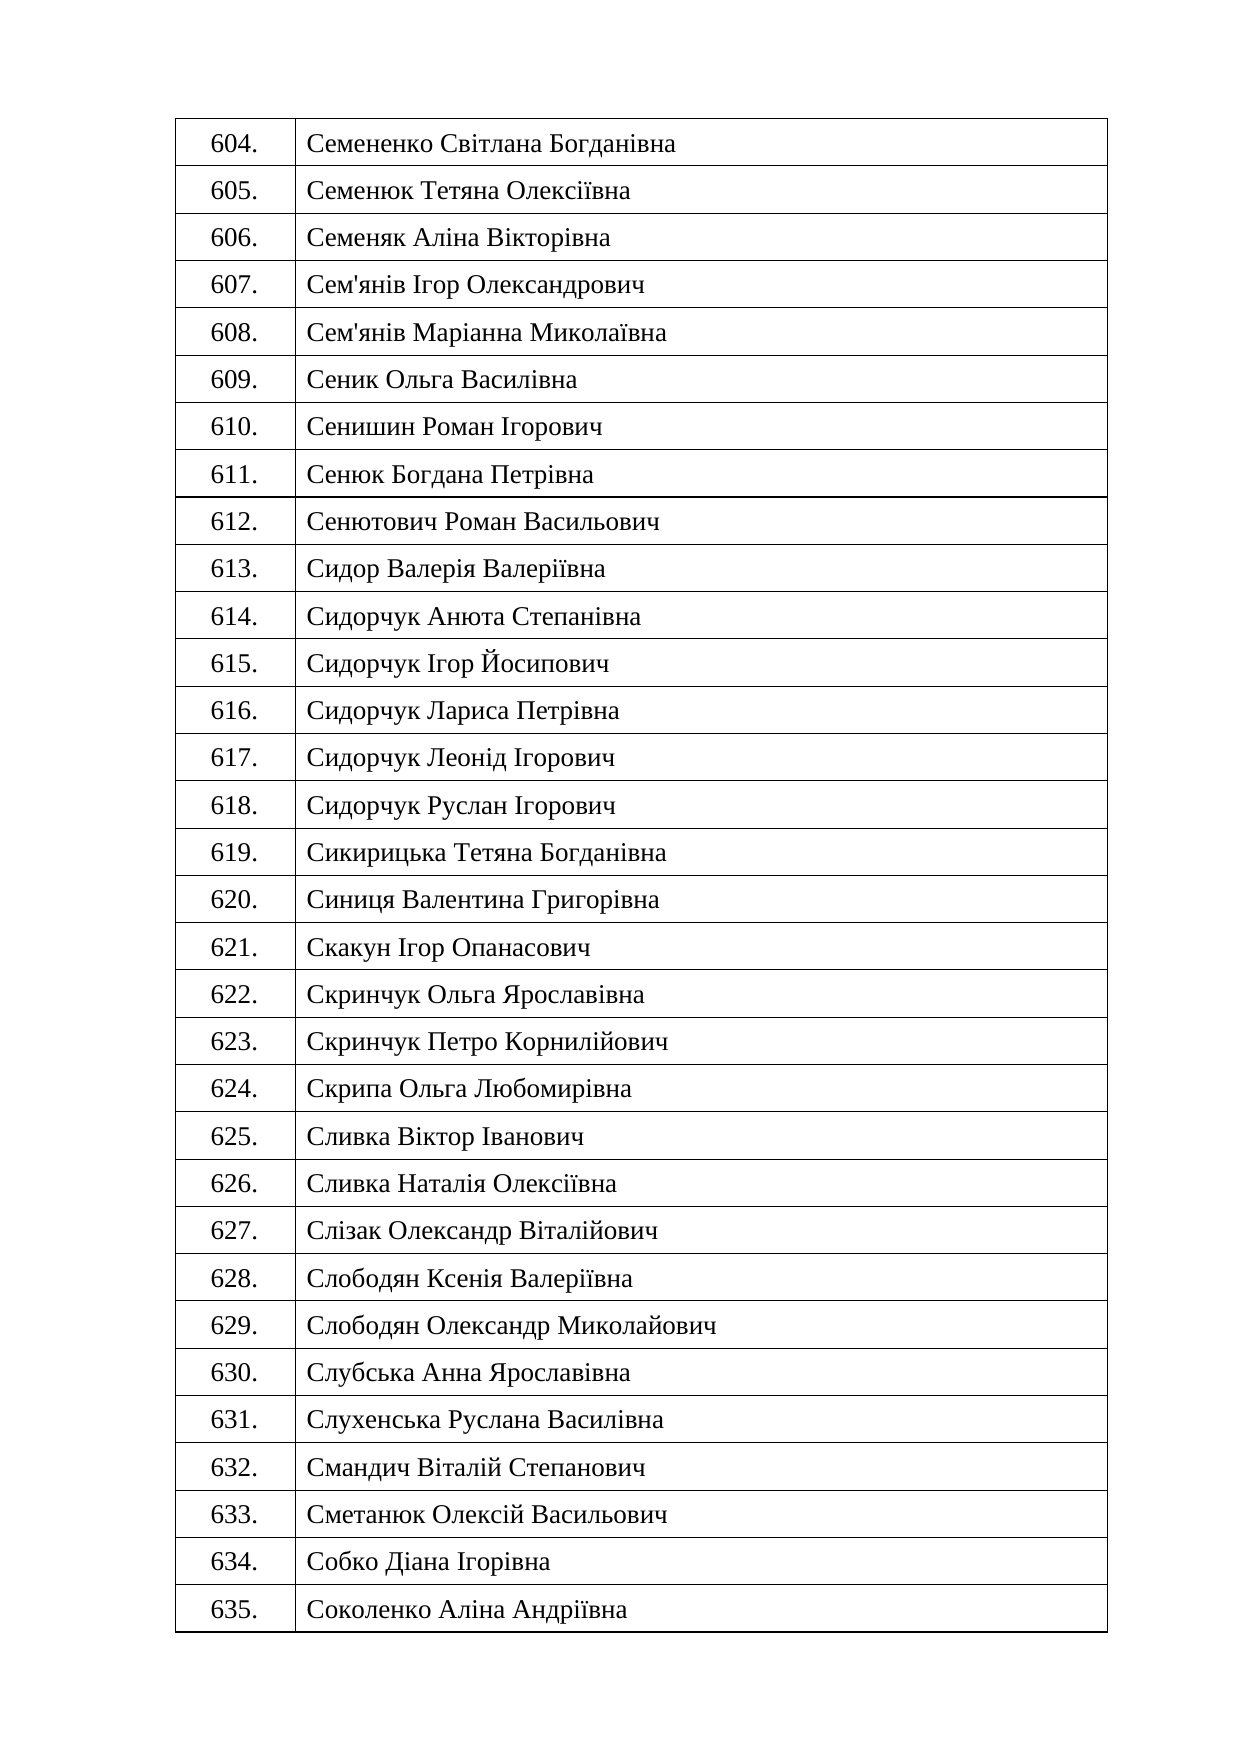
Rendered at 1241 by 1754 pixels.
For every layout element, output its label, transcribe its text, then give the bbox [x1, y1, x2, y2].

table_cell Семененко Світлана Богданівна [296, 119, 1107, 165]
table_cell Смандич Віталій Степанович [296, 1443, 1107, 1489]
table_cell [176, 639, 295, 686]
table_cell Сидорчук Анюта Степанівна [296, 592, 1107, 638]
table_cell Слубська Анна Ярославівна [296, 1349, 1107, 1395]
table_cell Слободян Олександр Миколайович [296, 1301, 1107, 1348]
table_cell [176, 781, 295, 827]
table_cell [176, 545, 295, 591]
table_cell [176, 1538, 295, 1584]
table_cell Семенюк Тетяна Олексіївна [296, 166, 1107, 213]
table_cell [176, 876, 295, 922]
table_cell [176, 214, 295, 260]
table_cell Сенюк Богдана Петрівна [296, 450, 1107, 496]
table_cell Сидорчук Леонід Ігорович [296, 734, 1107, 780]
table_cell Сидорчук Лариса Петрівна [296, 687, 1107, 733]
table_cell Сидор Валерія Валеріївна [296, 545, 1107, 591]
table_cell [176, 1443, 295, 1489]
table_cell [176, 1254, 295, 1300]
table_cell [176, 829, 295, 875]
table_cell Слухенська Руслана Василівна [296, 1396, 1107, 1442]
table_cell [176, 1491, 295, 1537]
table_cell Сметанюк Олексій Васильович [296, 1491, 1107, 1537]
table_cell [176, 1065, 295, 1111]
table_cell [176, 923, 295, 969]
table_cell [176, 1585, 295, 1631]
table_cell [176, 356, 295, 402]
table_cell [176, 970, 295, 1017]
table_cell Синиця Валентина Григорівна [296, 876, 1107, 922]
table_cell [176, 1018, 295, 1064]
table_cell Сеник Ольга Василівна [296, 356, 1107, 402]
table_cell Скакун Ігор Опанасович [296, 923, 1107, 969]
table_cell [176, 261, 295, 307]
table_cell [176, 119, 295, 165]
table_cell Скринчук Петро Корнилійович [296, 1018, 1107, 1064]
table_cell Сидорчук Ігор Йосипович [296, 639, 1107, 686]
table_cell [176, 450, 295, 496]
table_cell Семеняк Аліна Вікторівна [296, 214, 1107, 260]
table_cell [176, 1301, 295, 1348]
table_cell Слізак Олександр Віталійович [296, 1207, 1107, 1253]
table_cell Сенишин Роман Ігорович [296, 403, 1107, 449]
table_cell Скрипа Ольга Любомирівна [296, 1065, 1107, 1111]
table_cell Сидорчук Руслан Ігорович [296, 781, 1107, 827]
table_cell Сем'янів Маріанна Миколаївна [296, 308, 1107, 354]
table_cell [176, 1112, 295, 1158]
table_cell Соколенко Аліна Андріївна [296, 1585, 1107, 1631]
table_cell [176, 166, 295, 213]
table_cell [176, 403, 295, 449]
table_cell [176, 498, 295, 544]
table_cell [176, 592, 295, 638]
table_cell [176, 308, 295, 354]
table_cell Сикирицька Тетяна Богданівна [296, 829, 1107, 875]
table_cell [176, 687, 295, 733]
table_cell Скринчук Ольга Ярославівна [296, 970, 1107, 1017]
table_cell Слободян Ксенія Валеріївна [296, 1254, 1107, 1300]
table_cell Сливка Віктор Іванович [296, 1112, 1107, 1158]
table_cell [176, 1349, 295, 1395]
table_cell Сливка Наталія Олексіївна [296, 1160, 1107, 1206]
table_cell [176, 1396, 295, 1442]
table_cell [176, 734, 295, 780]
table_cell Сем'янів Ігор Олександрович [296, 261, 1107, 307]
table_cell Собко Діана Ігорівна [296, 1538, 1107, 1584]
table_cell [176, 1160, 295, 1206]
table_cell [176, 1207, 295, 1253]
table_cell Сенютович Роман Васильович [296, 498, 1107, 544]
